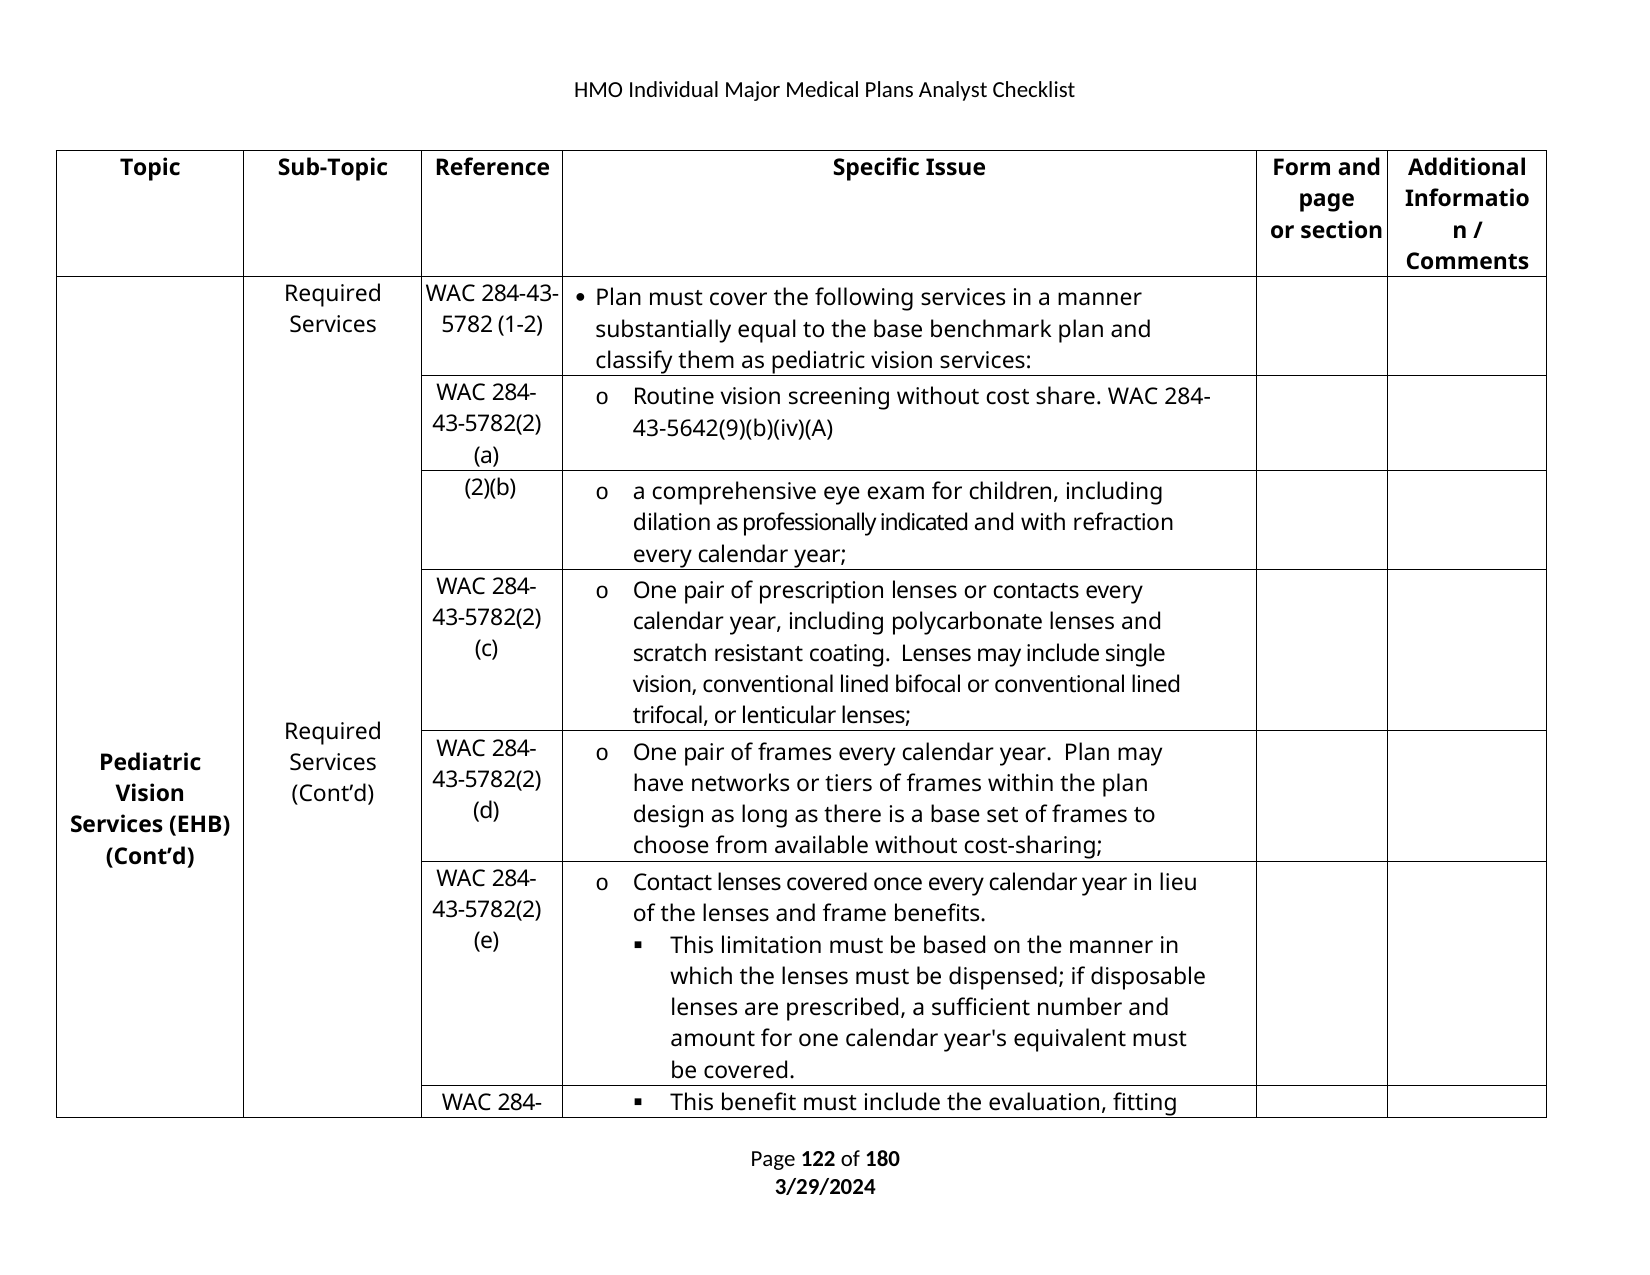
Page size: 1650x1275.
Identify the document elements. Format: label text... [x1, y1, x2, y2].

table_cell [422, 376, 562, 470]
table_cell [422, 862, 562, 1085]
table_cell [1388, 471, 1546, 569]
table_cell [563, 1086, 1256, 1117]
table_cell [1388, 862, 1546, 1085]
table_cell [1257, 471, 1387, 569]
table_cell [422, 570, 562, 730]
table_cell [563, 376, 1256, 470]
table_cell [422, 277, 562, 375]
table_header Reference [422, 151, 562, 276]
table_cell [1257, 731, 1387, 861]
table_header Specific Issue [563, 151, 1256, 276]
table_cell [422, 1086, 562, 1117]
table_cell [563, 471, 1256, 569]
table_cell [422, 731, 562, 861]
table_header Additional Information / Comments [1388, 151, 1546, 276]
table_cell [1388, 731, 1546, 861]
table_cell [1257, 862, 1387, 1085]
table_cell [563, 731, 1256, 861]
table_header Sub-Topic [244, 151, 421, 276]
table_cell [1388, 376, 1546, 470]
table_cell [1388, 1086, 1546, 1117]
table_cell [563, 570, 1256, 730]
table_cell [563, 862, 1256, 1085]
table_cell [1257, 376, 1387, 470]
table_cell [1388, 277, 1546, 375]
table_header Form and page or section [1257, 151, 1387, 276]
table_header Topic [57, 151, 243, 276]
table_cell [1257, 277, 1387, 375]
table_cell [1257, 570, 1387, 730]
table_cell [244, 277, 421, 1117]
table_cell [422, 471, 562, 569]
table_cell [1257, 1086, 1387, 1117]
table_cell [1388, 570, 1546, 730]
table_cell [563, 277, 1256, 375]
